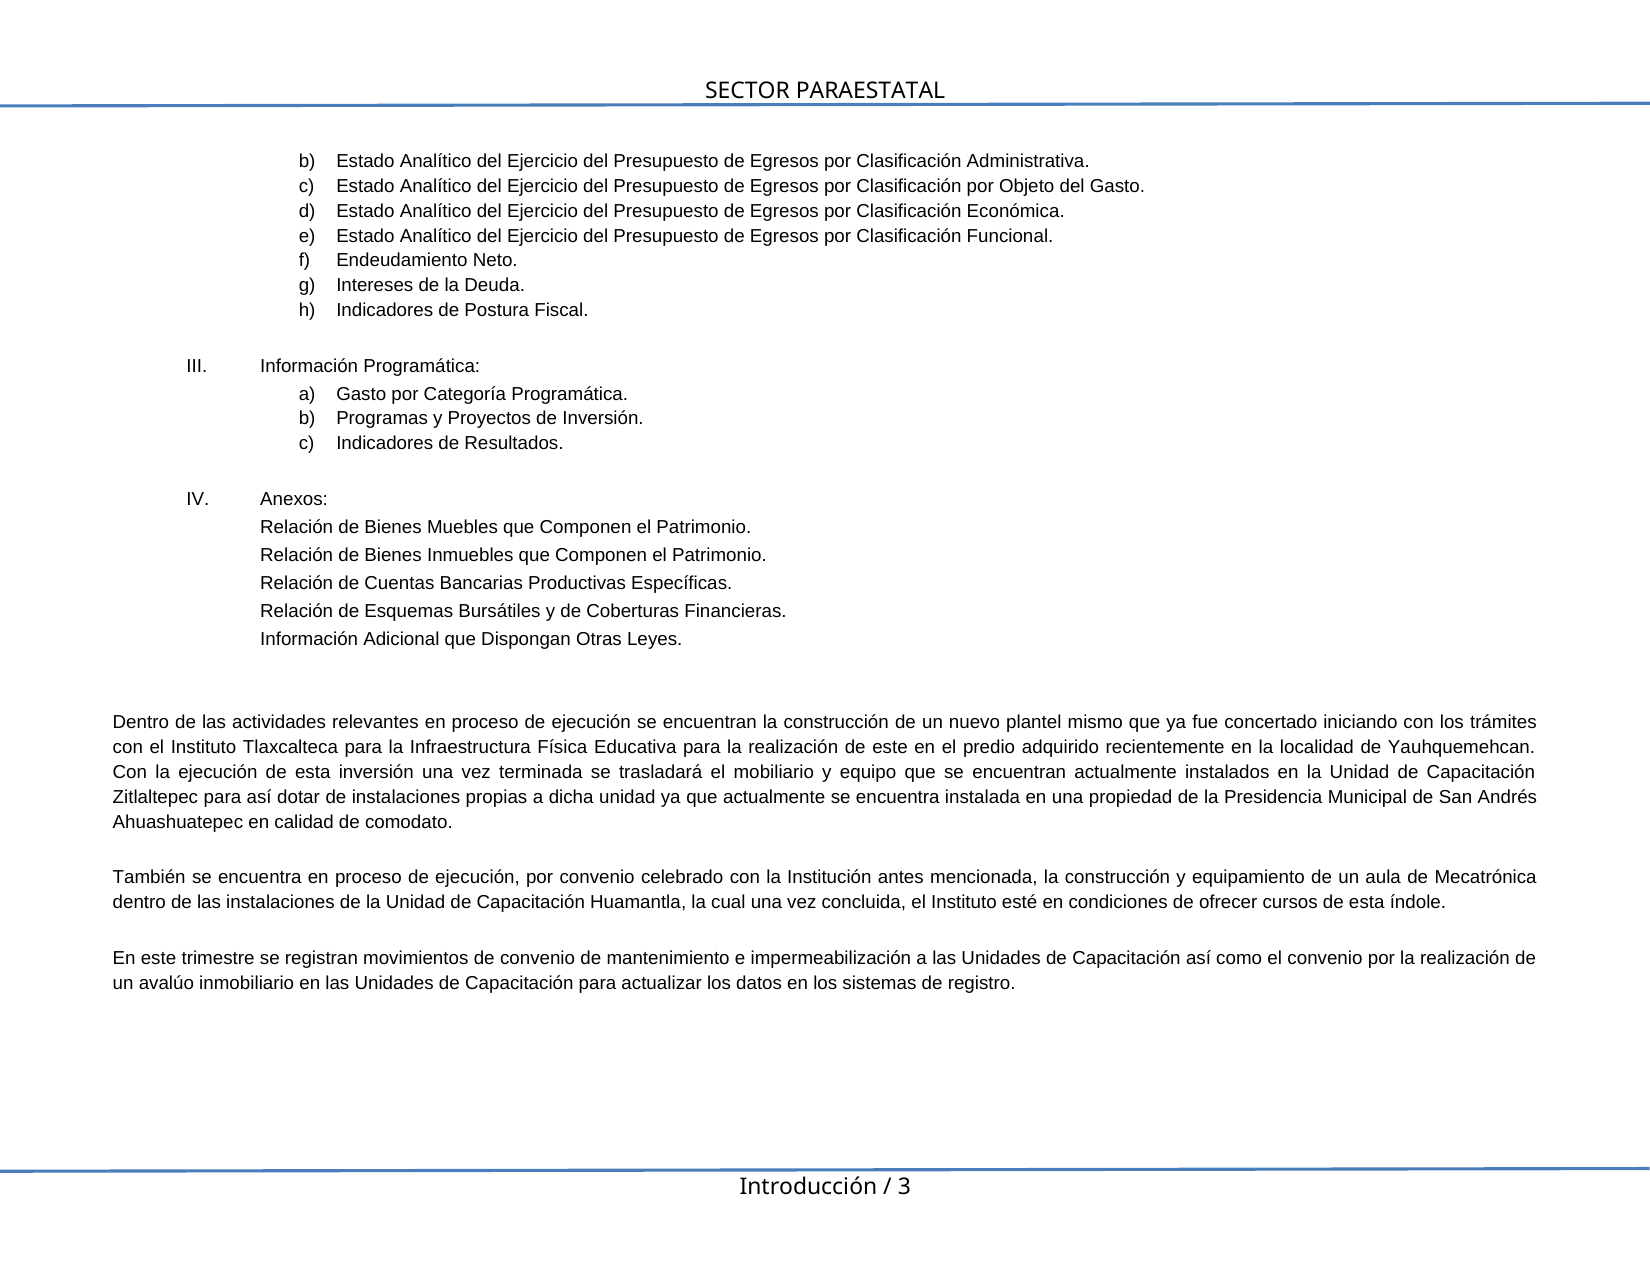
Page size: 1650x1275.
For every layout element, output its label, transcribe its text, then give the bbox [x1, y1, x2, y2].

text Relación de Bienes Muebles que Componen el Patrimonio. [112, 516, 1537, 537]
list Gasto por Categoría Programática. [298, 382, 1537, 404]
list Endeudamiento Neto. [298, 249, 1537, 271]
text III. Información Programática: [112, 354, 1537, 376]
list Indicadores de Resultados. [298, 432, 1537, 454]
list Intereses de la Deuda. [298, 274, 1537, 296]
text Dentro de las actividades relevantes en proceso de ejecución se encuentran la construcción de un nuevo plantel mismo que ya fue concertado iniciando con los trámites con el Instituto Tlaxcalteca para la Infraestructura Física Educativa para la realización de este en el predio adquirido recientemente en la localidad de Yauhquemehcan. Con la ejecución de esta inversión una vez terminada se trasladará el mobiliario y equipo que se encuentran actualmente instalados en la Unidad de Capacitación Zitlaltepec para así dotar de instalaciones propias a dicha unidad ya que actualmente se encuentra instalada en una propiedad de la Presidencia Municipal de San Andrés Ahuashuatepec en calidad de comodato. [112, 711, 1537, 832]
list Estado Analítico del Ejercicio del Presupuesto de Egresos por Clasificación por Objeto del Gasto. [298, 175, 1537, 196]
list Estado Analítico del Ejercicio del Presupuesto de Egresos por Clasificación Económica. [298, 199, 1537, 221]
text También se encuentra en proceso de ejecución, por convenio celebrado con la Institución antes mencionada, la construcción y equipamiento de un aula de Mecatrónica dentro de las instalaciones de la Unidad de Capacitación Huamantla, la cual una vez concluida, el Instituto esté en condiciones de ofrecer cursos de esta índole. [112, 866, 1537, 913]
text Relación de Bienes Inmuebles que Componen el Patrimonio. [112, 544, 1537, 565]
text Relación de Esquemas Bursátiles y de Coberturas Financieras. [112, 599, 1537, 621]
list Estado Analítico del Ejercicio del Presupuesto de Egresos por Clasificación Administrativa. [298, 150, 1537, 172]
text Información Adicional que Dispongan Otras Leyes. [112, 627, 1537, 649]
list Estado Analítico del Ejercicio del Presupuesto de Egresos por Clasificación Funcional. [298, 224, 1537, 246]
list Programas y Proyectos de Inversión. [298, 407, 1537, 429]
list Indicadores de Postura Fiscal. [298, 299, 1537, 320]
text En este trimestre se registran movimientos de convenio de mantenimiento e impermeabilización a las Unidades de Capacitación así como el convenio por la realización de un avalúo inmobiliario en las Unidades de Capacitación para actualizar los datos en los sistemas de registro. [112, 947, 1537, 993]
text IV. Anexos: [112, 488, 1537, 509]
text Relación de Cuentas Bancarias Productivas Específicas. [112, 572, 1537, 593]
